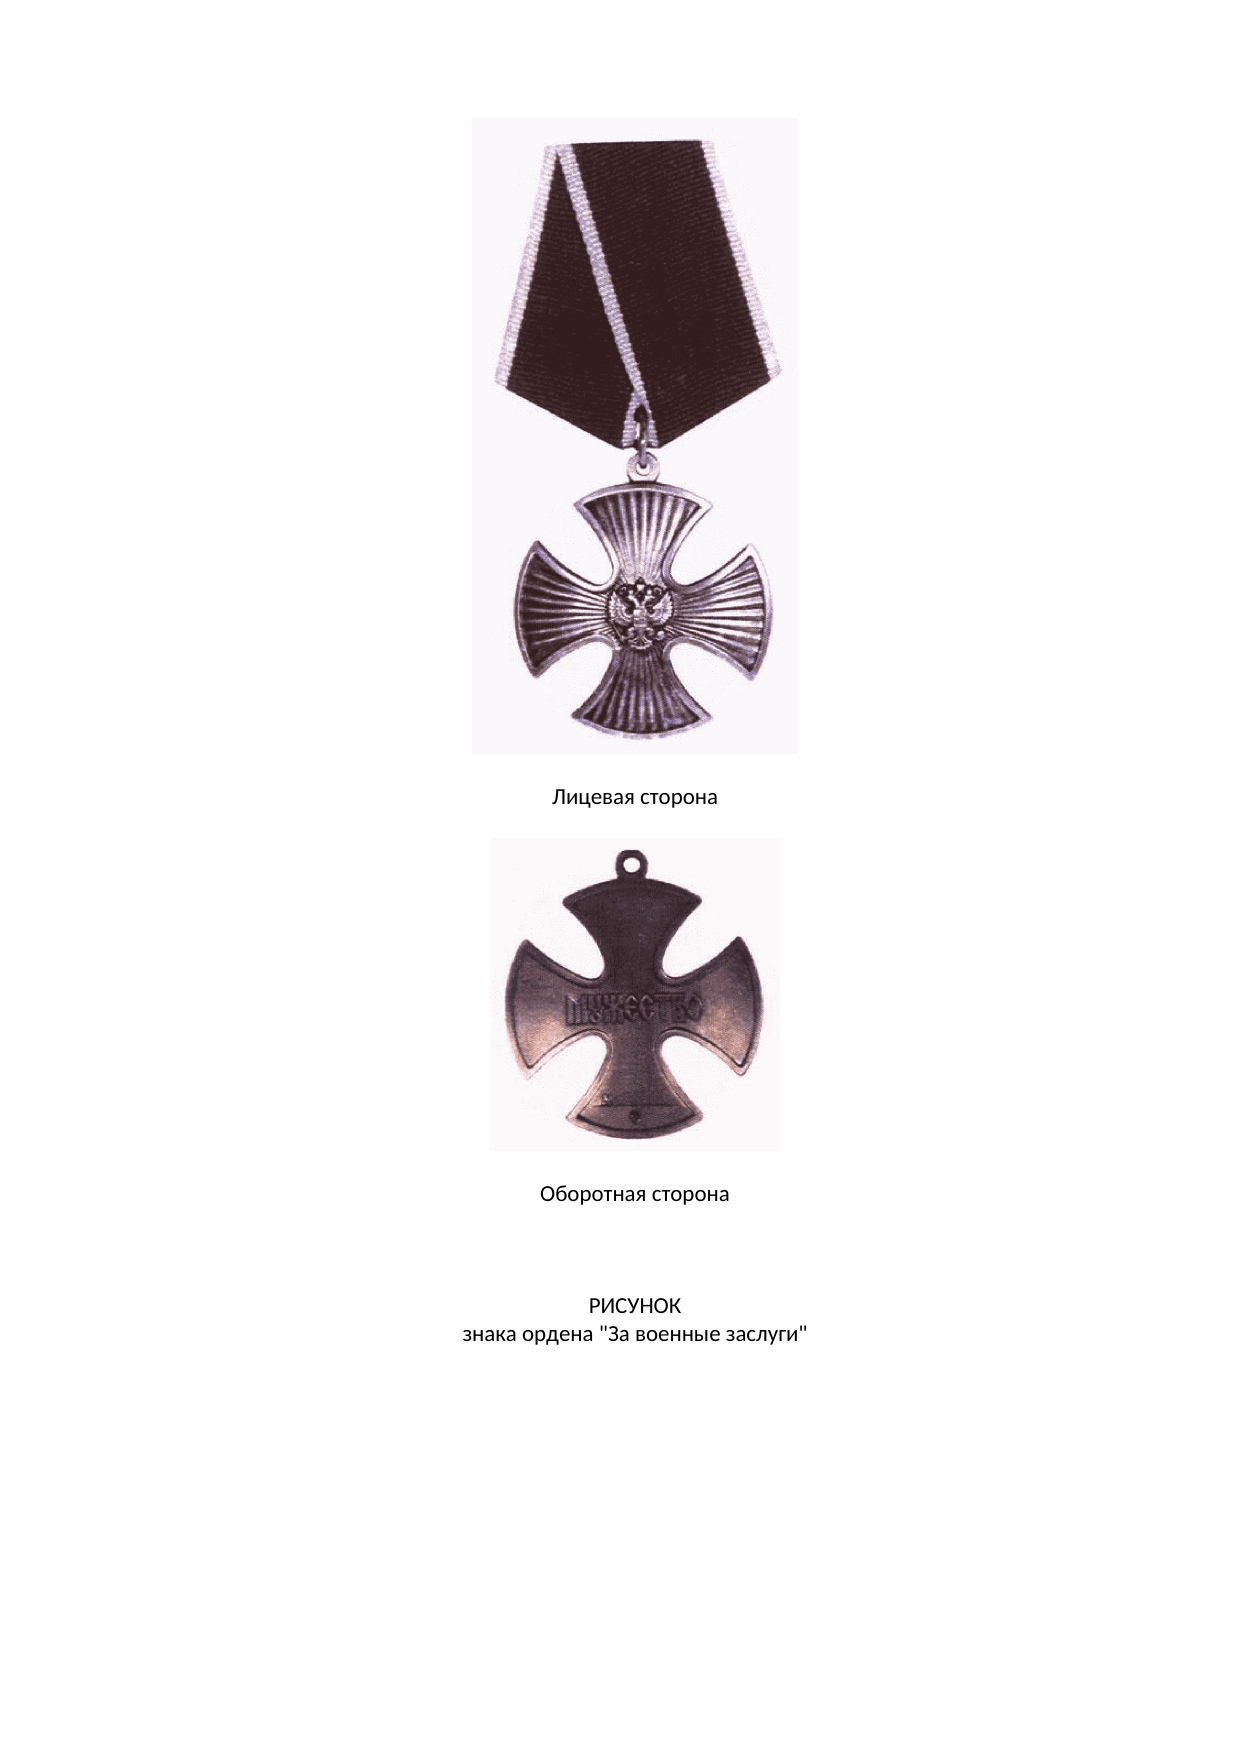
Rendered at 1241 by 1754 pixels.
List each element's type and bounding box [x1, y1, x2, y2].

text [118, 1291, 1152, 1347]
picture [490, 838, 780, 1151]
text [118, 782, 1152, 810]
picture [472, 118, 798, 754]
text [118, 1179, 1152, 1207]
